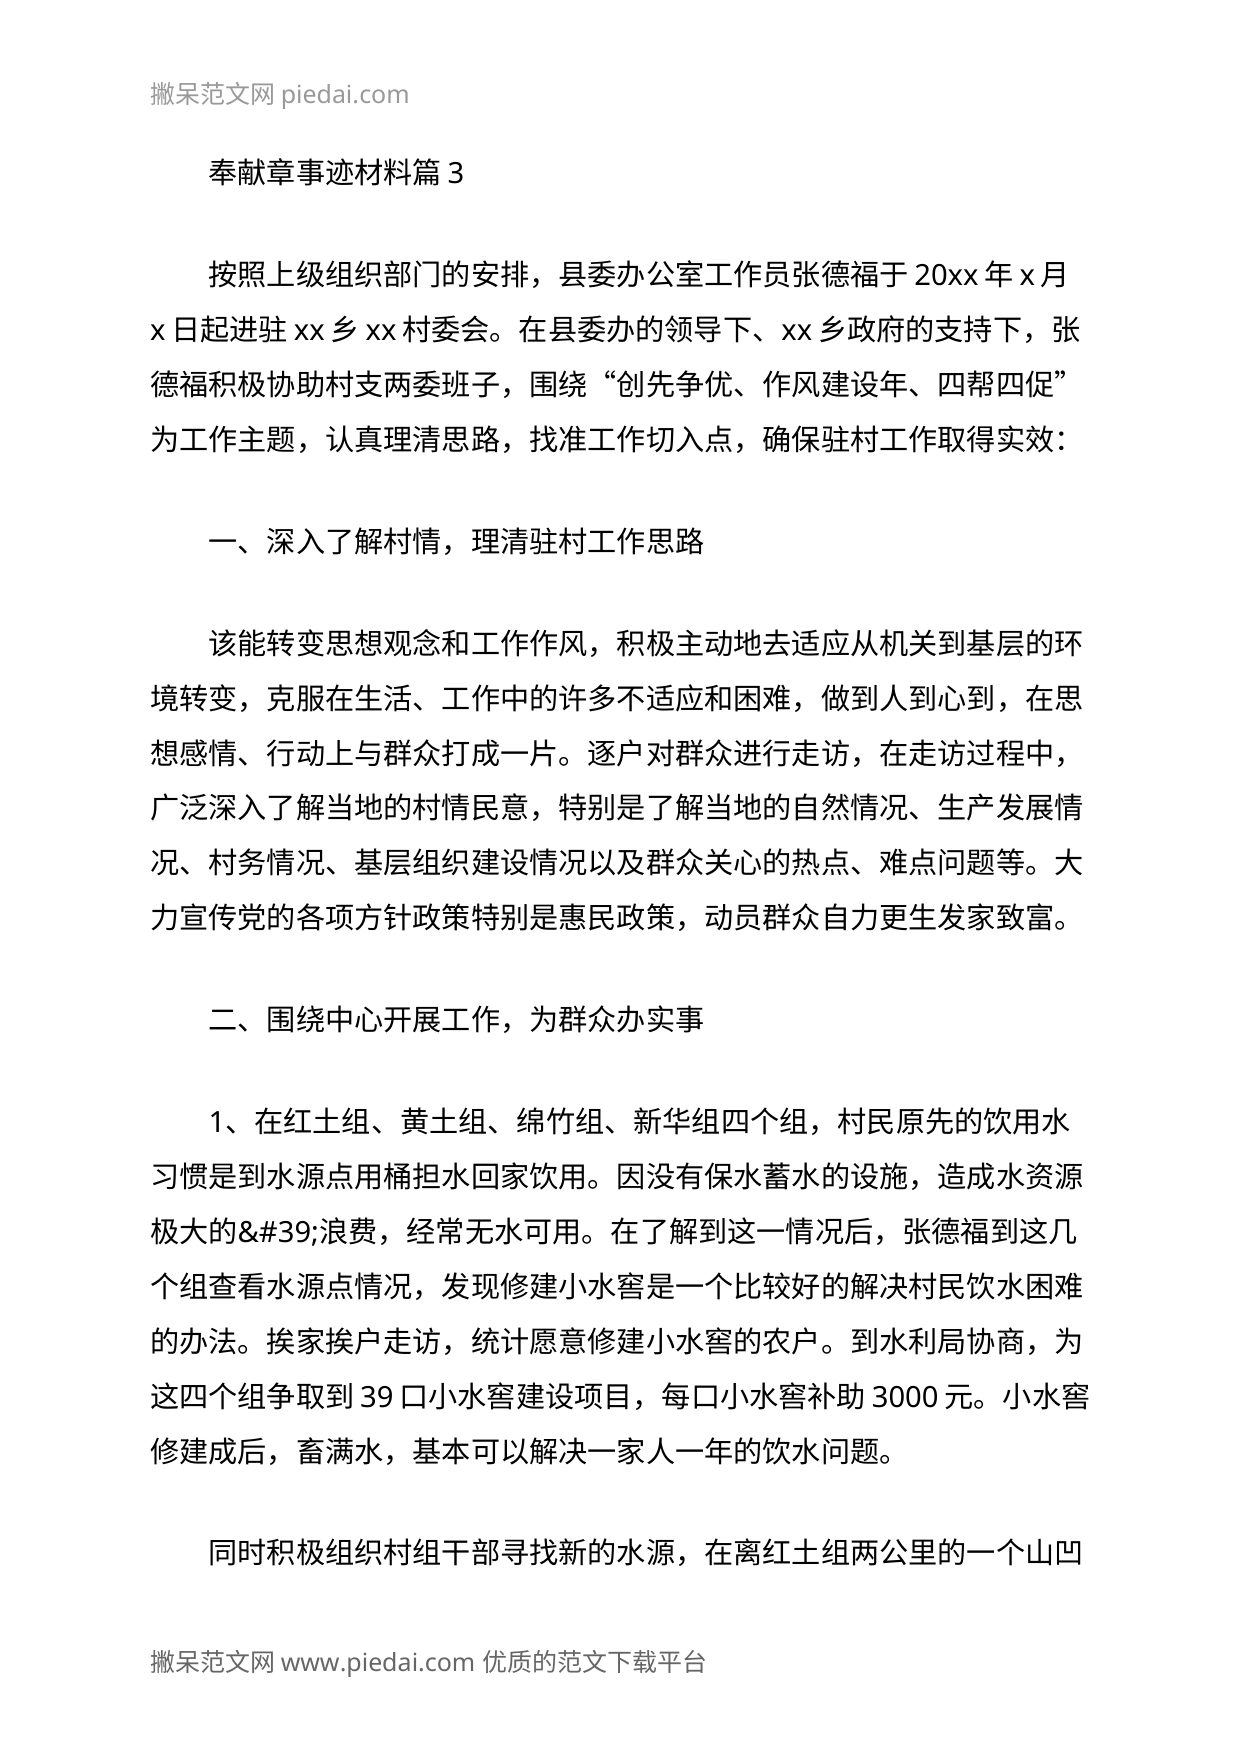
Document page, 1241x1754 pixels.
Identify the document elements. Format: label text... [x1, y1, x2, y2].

text 二、围绕中心开展工作，为群众办实事 [150, 997, 1090, 1039]
text 1、在红土组、黄土组、绵竹组、新华组四个组，村民原先的饮用水习惯是到水源点用桶担水回家饮用。因没有保水蓄水的设施，造成水资源极大的&#39;浪费，经常无水可用。在了解到这一情况后，张德福到这几个组查看水源点情况，发现修建小水窖是一个比较好的解决村民饮水困难的办法。挨家挨户走访，统计愿意修建小水窖的农户。到水利局协商，为这四个组争取到39口小水窖建设项目，每口小水窖补助3000元。小水窖修建成后，畜满水，基本可以解决一家人一年的饮水问题。 [150, 1098, 1090, 1470]
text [150, 1530, 1090, 1572]
text 一、深入了解村情，理清驻村工作思路 [150, 519, 1090, 561]
text 按照上级组织部门的安排，县委办公室工作员张德福于20xx年x月x日起进驻xx乡xx村委会。在县委办的领导下、xx乡政府的支持下，张德福积极协助村支两委班子，围绕“创先争优、作风建设年、四帮四促”为工作主题，认真理清思路，找准工作切入点，确保驻村工作取得实效： [150, 252, 1090, 459]
text 奉献章事迹材料篇3 [150, 150, 1090, 192]
text 该能转变思想观念和工作作风，积极主动地去适应从机关到基层的环境转变，克服在生活、工作中的许多不适应和困难，做到人到心到，在思想感情、行动上与群众打成一片。逐户对群众进行走访，在走访过程中，广泛深入了解当地的村情民意，特别是了解当地的自然情况、生产发展情况、村务情况、基层组织建设情况以及群众关心的热点、难点问题等。大力宣传党的各项方针政策特别是惠民政策，动员群众自力更生发家致富。 [150, 620, 1090, 937]
